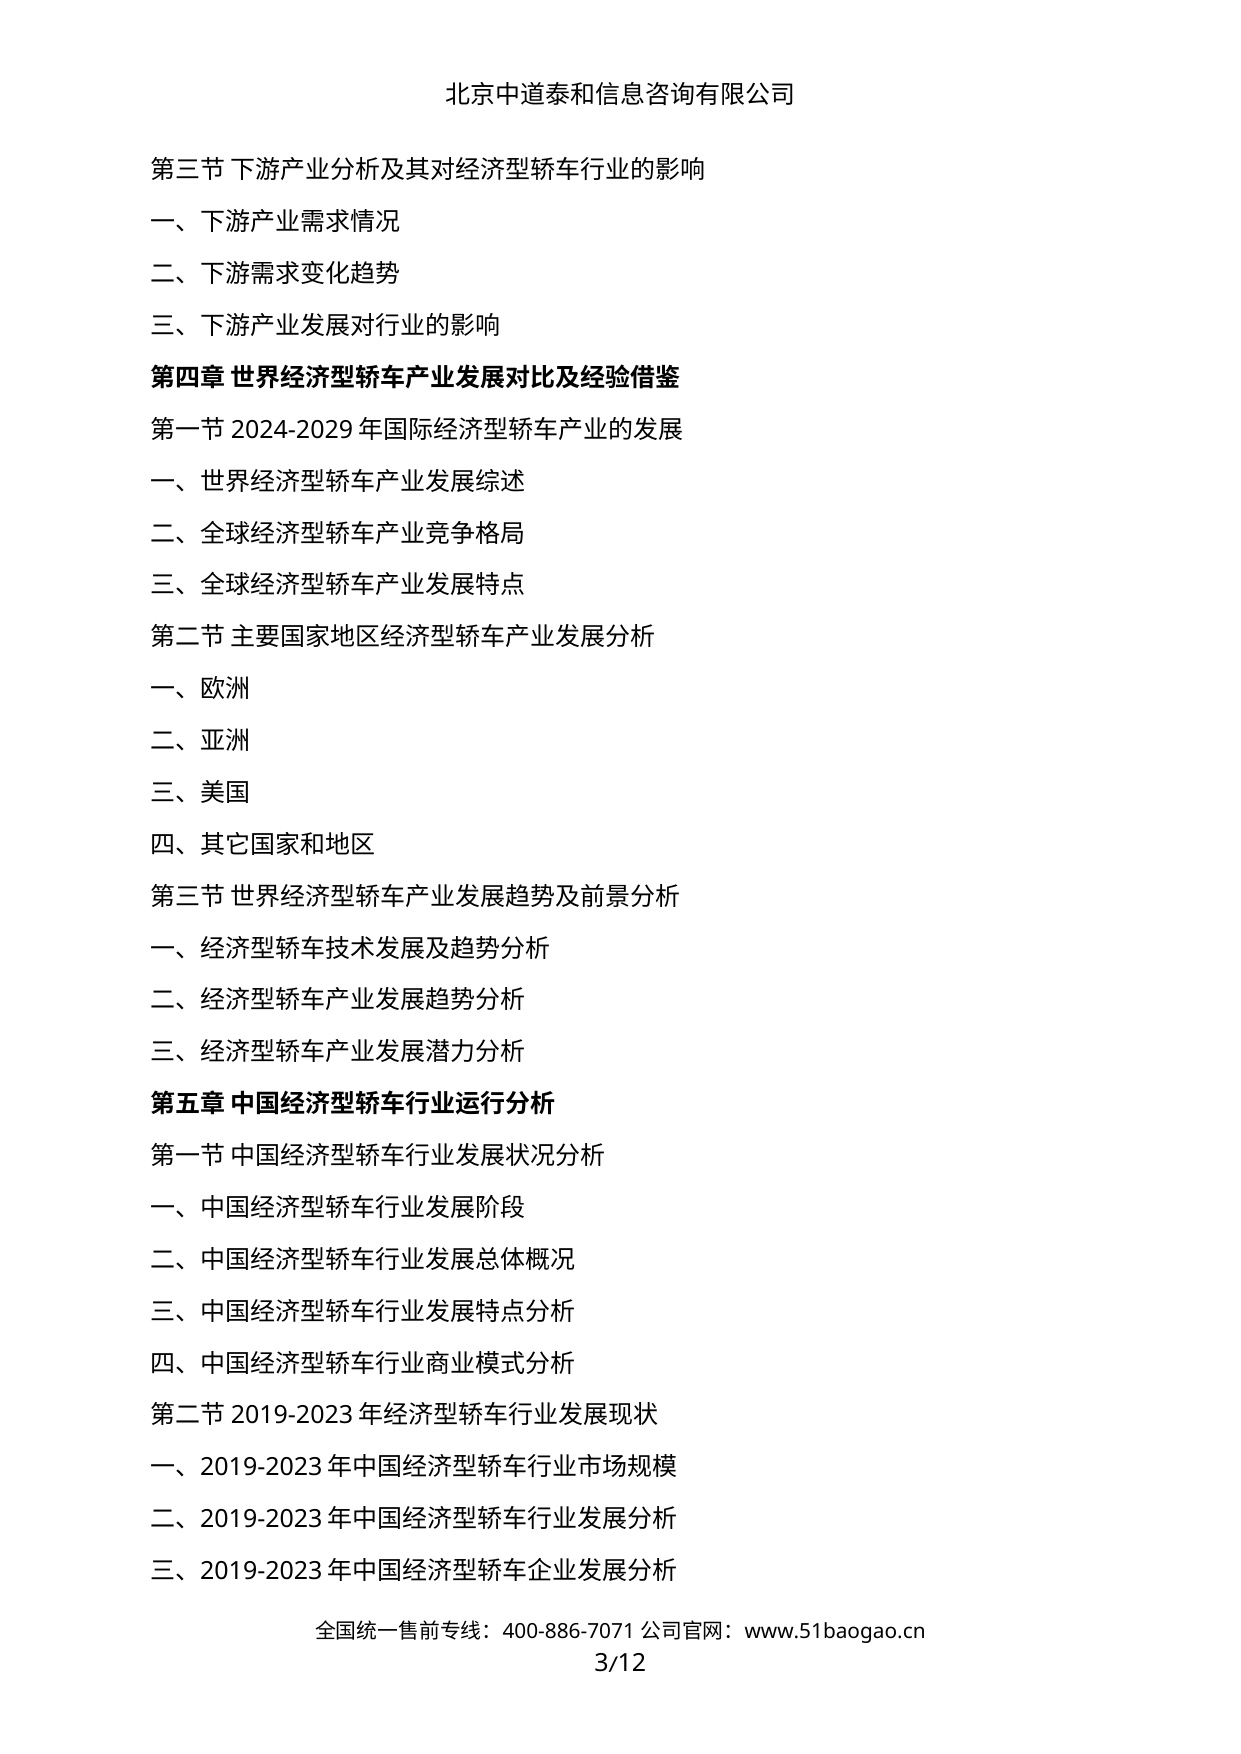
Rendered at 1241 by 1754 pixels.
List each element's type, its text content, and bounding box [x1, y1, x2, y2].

text 四、中国经济型轿车行业商业模式分析 [150, 1343, 1090, 1379]
text 二、下游需求变化趋势 [150, 254, 1090, 290]
text 三、美国 [150, 772, 1090, 809]
text 一、欧洲 [150, 669, 1090, 705]
text 第五章 中国经济型轿车行业运行分析 [150, 1084, 1090, 1120]
text 二、中国经济型轿车行业发展总体概况 [150, 1239, 1090, 1276]
text 第三节 世界经济型轿车产业发展趋势及前景分析 [150, 876, 1090, 912]
text 一、中国经济型轿车行业发展阶段 [150, 1187, 1090, 1224]
text 第一节 中国经济型轿车行业发展状况分析 [150, 1136, 1090, 1172]
text 二、全球经济型轿车产业竞争格局 [150, 513, 1090, 549]
text 一、经济型轿车技术发展及趋势分析 [150, 928, 1090, 964]
text 三、下游产业发展对行业的影响 [150, 306, 1090, 342]
text 三、中国经济型轿车行业发展特点分析 [150, 1291, 1090, 1327]
text 三、经济型轿车产业发展潜力分析 [150, 1032, 1090, 1068]
text 一、世界经济型轿车产业发展综述 [150, 461, 1090, 497]
text 第二节 2019-2023年经济型轿车行业发展现状 [150, 1395, 1090, 1431]
text 一、2019-2023年中国经济型轿车行业市场规模 [150, 1447, 1090, 1483]
text 三、全球经济型轿车产业发展特点 [150, 565, 1090, 601]
text 二、经济型轿车产业发展趋势分析 [150, 980, 1090, 1016]
text 第四章 世界经济型轿车产业发展对比及经验借鉴 [150, 357, 1090, 394]
text 四、其它国家和地区 [150, 824, 1090, 861]
text 二、2019-2023年中国经济型轿车行业发展分析 [150, 1499, 1090, 1535]
text 第二节 主要国家地区经济型轿车产业发展分析 [150, 617, 1090, 653]
text 第一节 2024-2029年国际经济型轿车产业的发展 [150, 409, 1090, 446]
text 二、亚洲 [150, 721, 1090, 757]
text 三、2019-2023年中国经济型轿车企业发展分析 [150, 1551, 1090, 1587]
text 第三节 下游产业分析及其对经济型轿车行业的影响 [150, 150, 1090, 186]
text 一、下游产业需求情况 [150, 202, 1090, 238]
